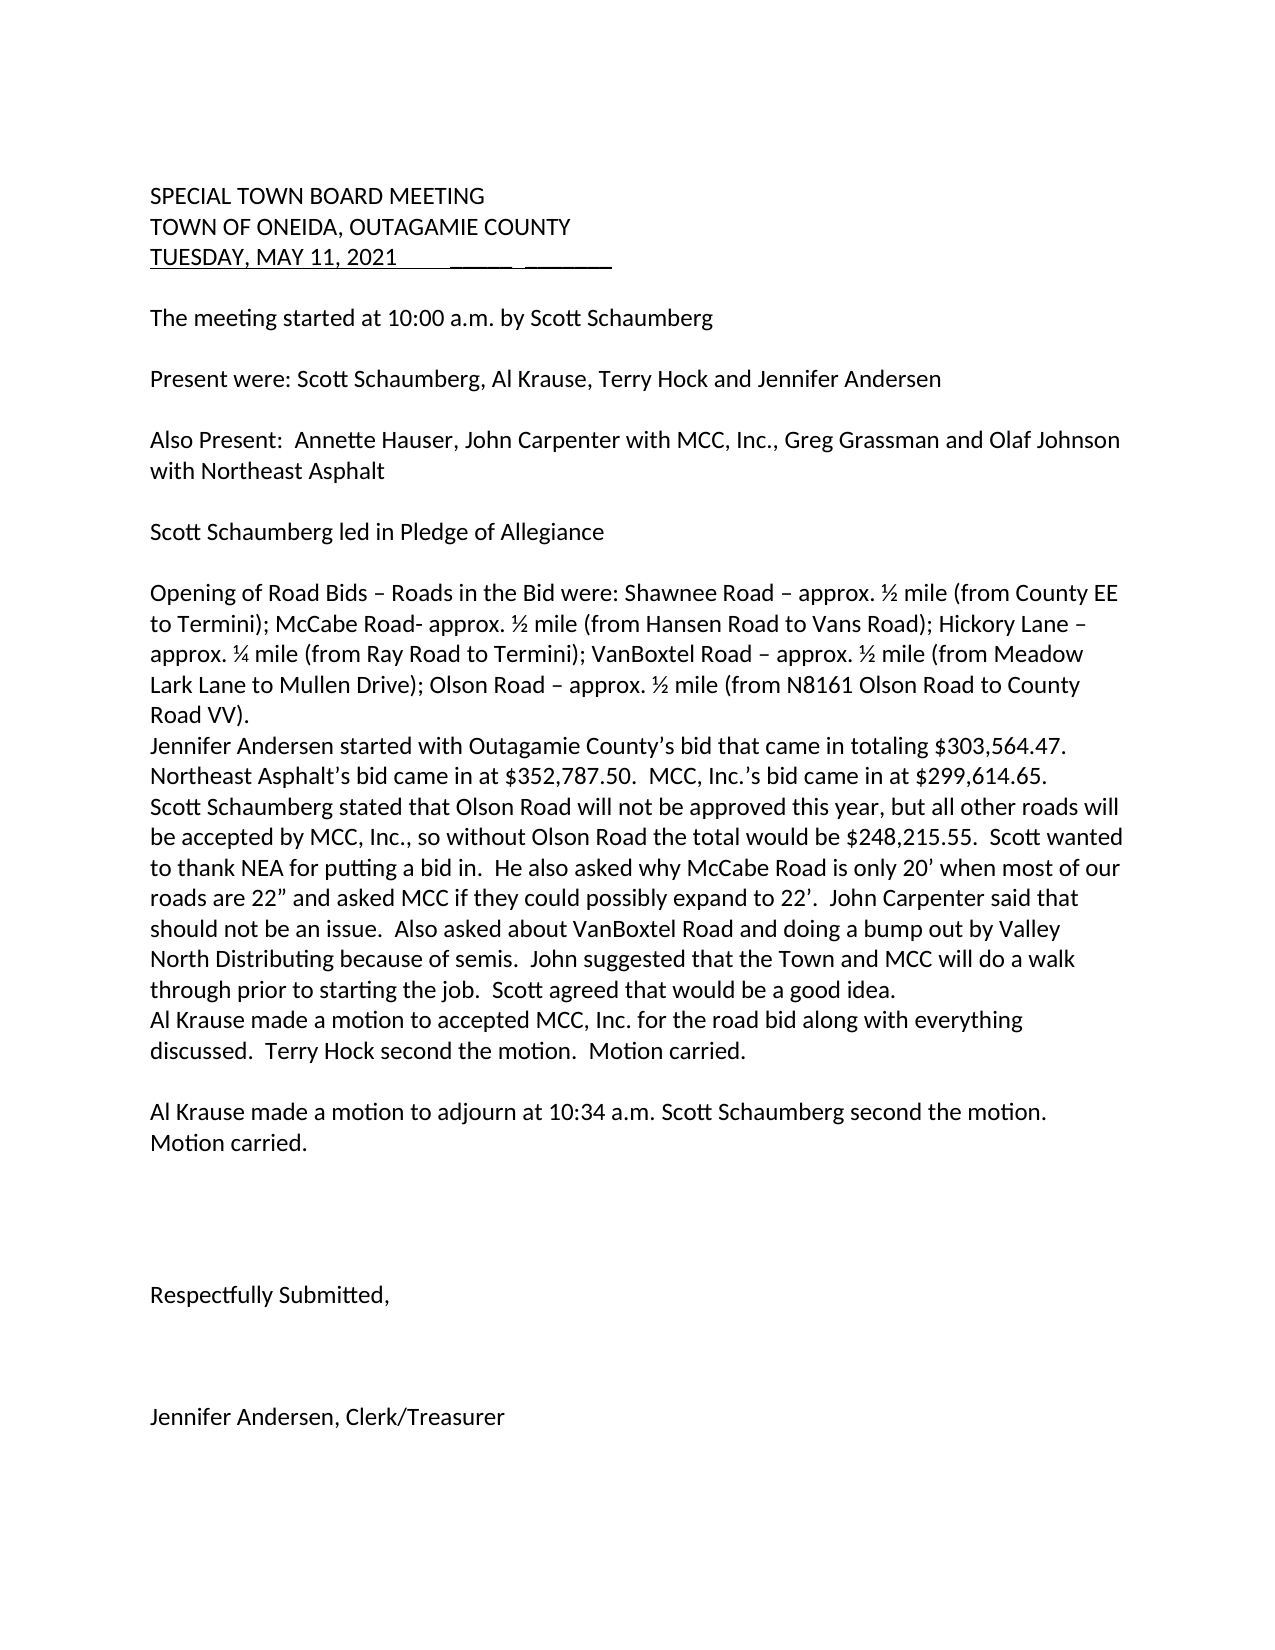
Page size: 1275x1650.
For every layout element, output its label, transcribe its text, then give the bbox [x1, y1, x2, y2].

text Respectfully Submitted, [150, 1279, 1125, 1310]
text Al Krause made a motion to adjourn at 10:34 a.m. Scott Schaumberg second the motion. Motion carried. [150, 1096, 1125, 1157]
text Northeast Asphalt’s bid came in at $352,787.50. MCC, Inc.’s bid came in at $299,614.65. [150, 760, 1125, 791]
text Jennifer Andersen, Clerk/Treasurer [150, 1401, 1125, 1432]
text Al Krause made a motion to accepted MCC, Inc. for the road bid along with everything discussed. Terry Hock second the motion. Motion carried. [150, 1004, 1125, 1066]
text Scott Schaumberg stated that Olson Road will not be approved this year, but all other roads will be accepted by MCC, Inc., so without Olson Road the total would be $248,215.55. Scott wanted to thank NEA for putting a bid in. He also asked why McCabe Road is only 20’ when most of our roads are 22” and asked MCC if they could possibly expand to 22’. John Carpenter said that should not be an issue. Also asked about VanBoxtel Road and doing a bump out by Valley North Distributing because of semis. John suggested that the Town and MCC will do a walk through prior to starting the job. Scott agreed that would be a good idea. [150, 791, 1125, 1004]
text TUESDAY, MAY 11, 2021 _____ _______ [150, 242, 1125, 272]
text Opening of Road Bids – Roads in the Bid were: Shawnee Road – approx. ½ mile (from County EE to Termini); McCabe Road- approx. ½ mile (from Hansen Road to Vans Road); Hickory Lane – approx. ¼ mile (from Ray Road to Termini); VanBoxtel Road – approx. ½ mile (from Meadow Lark Lane to Mullen Drive); Olson Road – approx. ½ mile (from N8161 Olson Road to County Road VV). [150, 577, 1125, 730]
text TOWN OF ONEIDA, OUTAGAMIE COUNTY [150, 211, 1125, 242]
text Scott Schaumberg led in Pledge of Allegiance [150, 516, 1125, 547]
text Present were: Scott Schaumberg, Al Krause, Terry Hock and Jennifer Andersen [150, 364, 1125, 394]
text Also Present: Annette Hauser, John Carpenter with MCC, Inc., Greg Grassman and Olaf Johnson with Northeast Asphalt [150, 425, 1125, 486]
text SPECIAL TOWN BOARD MEETING [150, 181, 1125, 211]
text Jennifer Andersen started with Outagamie County’s bid that came in totaling $303,564.47. [150, 730, 1125, 760]
text The meeting started at 10:00 a.m. by Scott Schaumberg [150, 303, 1125, 333]
